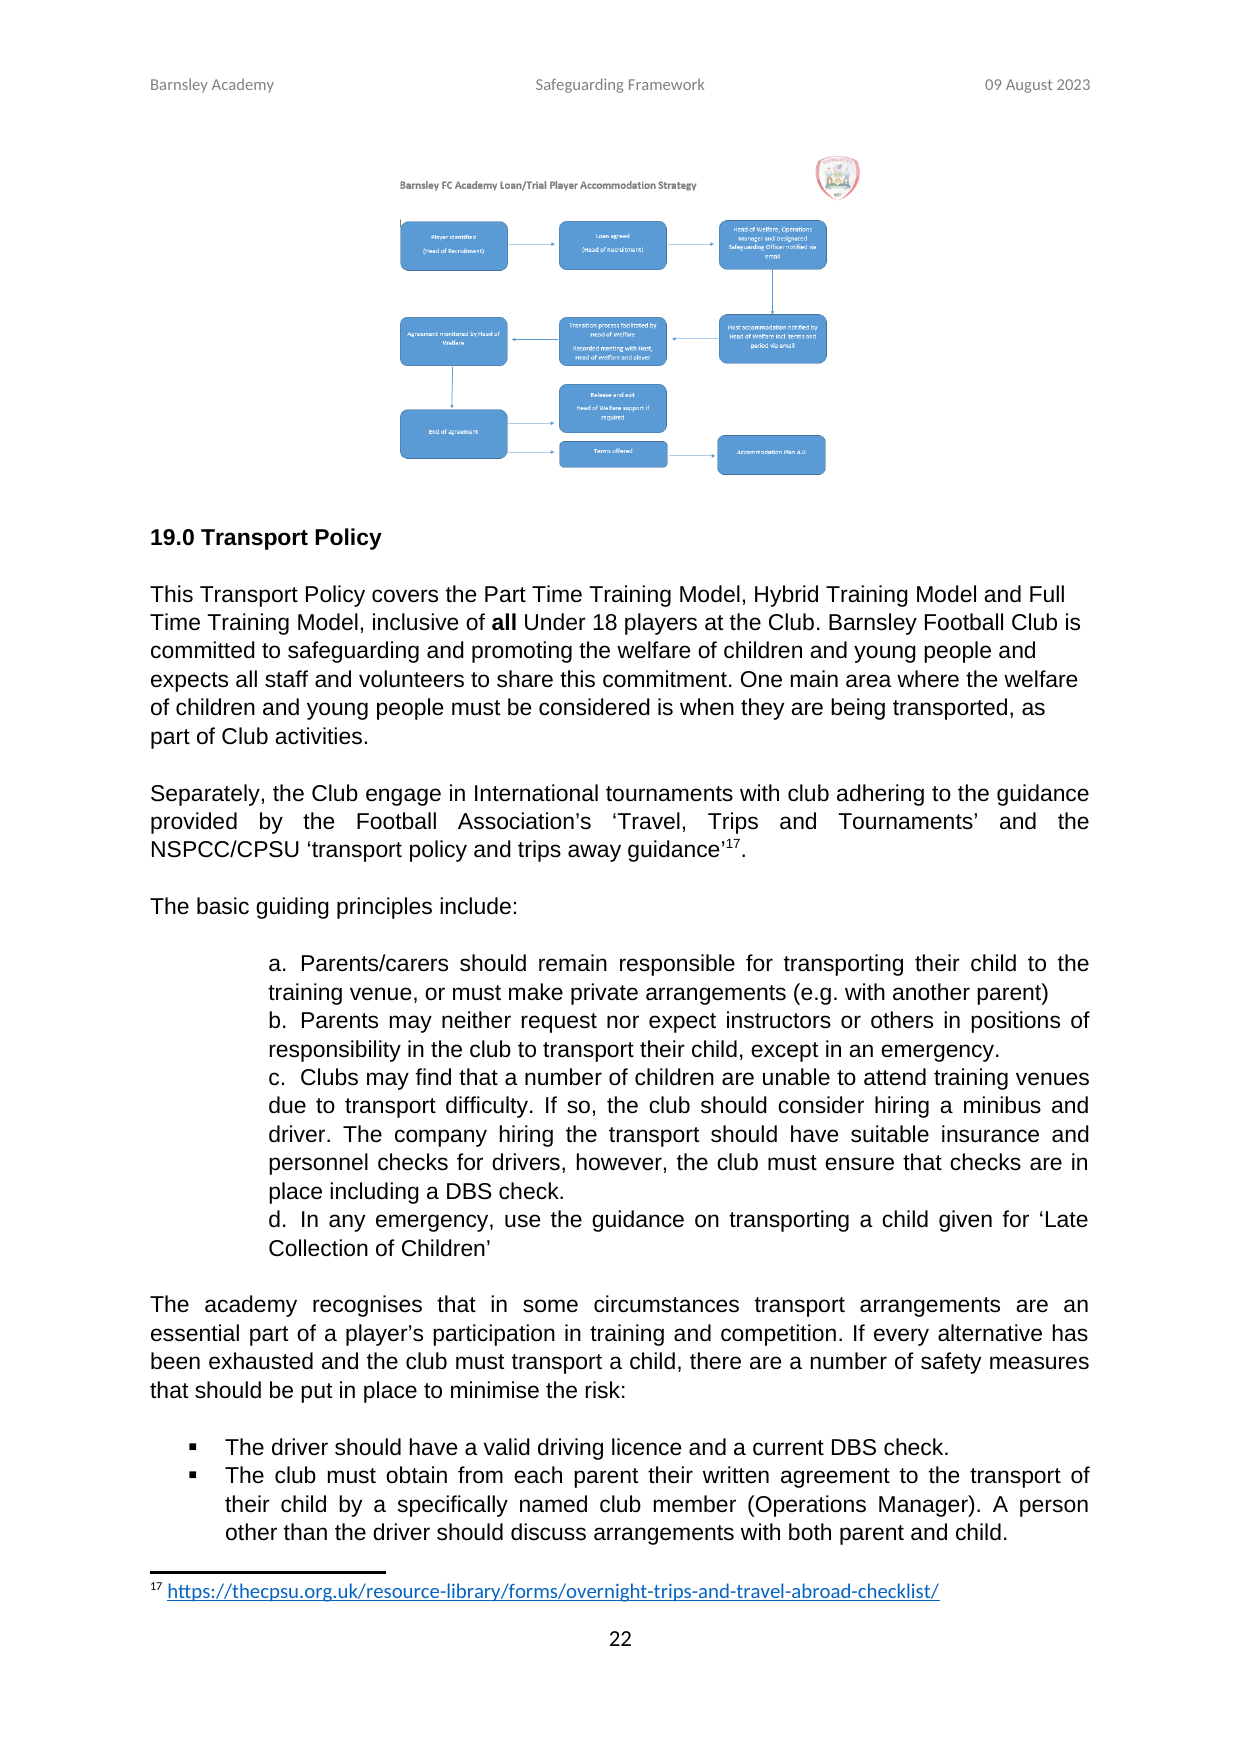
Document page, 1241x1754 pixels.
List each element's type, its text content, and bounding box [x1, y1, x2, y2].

text The academy recognises that in some circumstances transport arrangements are an essential part of a player’s participation in training and competition. If every alternative has been exhausted and the club must transport a child, there are a number of safety measures that should be put in place to minimise the risk: [150, 1291, 1090, 1403]
list In any emergency, use the guidance on transporting a child given for ‘Late Collection of Children’ [268, 1206, 1090, 1261]
text The basic guiding principles include: [150, 893, 1090, 920]
text Separately, the Club engage in International tournaments with club adhering to the guidance provided by the Football Association’s ‘Travel, Trips and Tournaments’ and the NSPCC/CPSU ‘transport policy and trips away guidance’. [150, 779, 1090, 863]
list The club must obtain from each parent their written agreement to the transport of their child by a specifically named club member (Operations Manager). A person other than the driver should discuss arrangements with both parent and child. [187, 1462, 1090, 1545]
text 19.0 Transport Policy [150, 524, 1090, 550]
list Parents/carers should remain responsible for transporting their child to the training venue, or must make private arrangements (e.g. with another parent) [268, 950, 1090, 1005]
list The driver should have a valid driving licence and a current DBS check. [187, 1434, 1090, 1460]
picture [379, 150, 861, 493]
list Clubs may find that a number of children are unable to attend training venues due to transport difficulty. If so, the club should consider hiring a minibus and driver. The company hiring the transport should have suitable insurance and personnel checks for drivers, however, the club must ensure that checks are in place including a DBS check. [268, 1064, 1090, 1204]
list Parents may neither request nor expect instructors or others in positions of responsibility in the club to transport their child, except in an emergency. [268, 1007, 1090, 1062]
text This Transport Policy covers the Part Time Training Model, Hybrid Training Model and Full Time Training Model, inclusive of all Under 18 players at the Club. Barnsley Football Club is committed to safeguarding and promoting the welfare of children and young people and expects all staff and volunteers to share this commitment. One main area where the welfare of children and young people must be considered is when they are being transported, as part of Club activities. [150, 581, 1090, 749]
